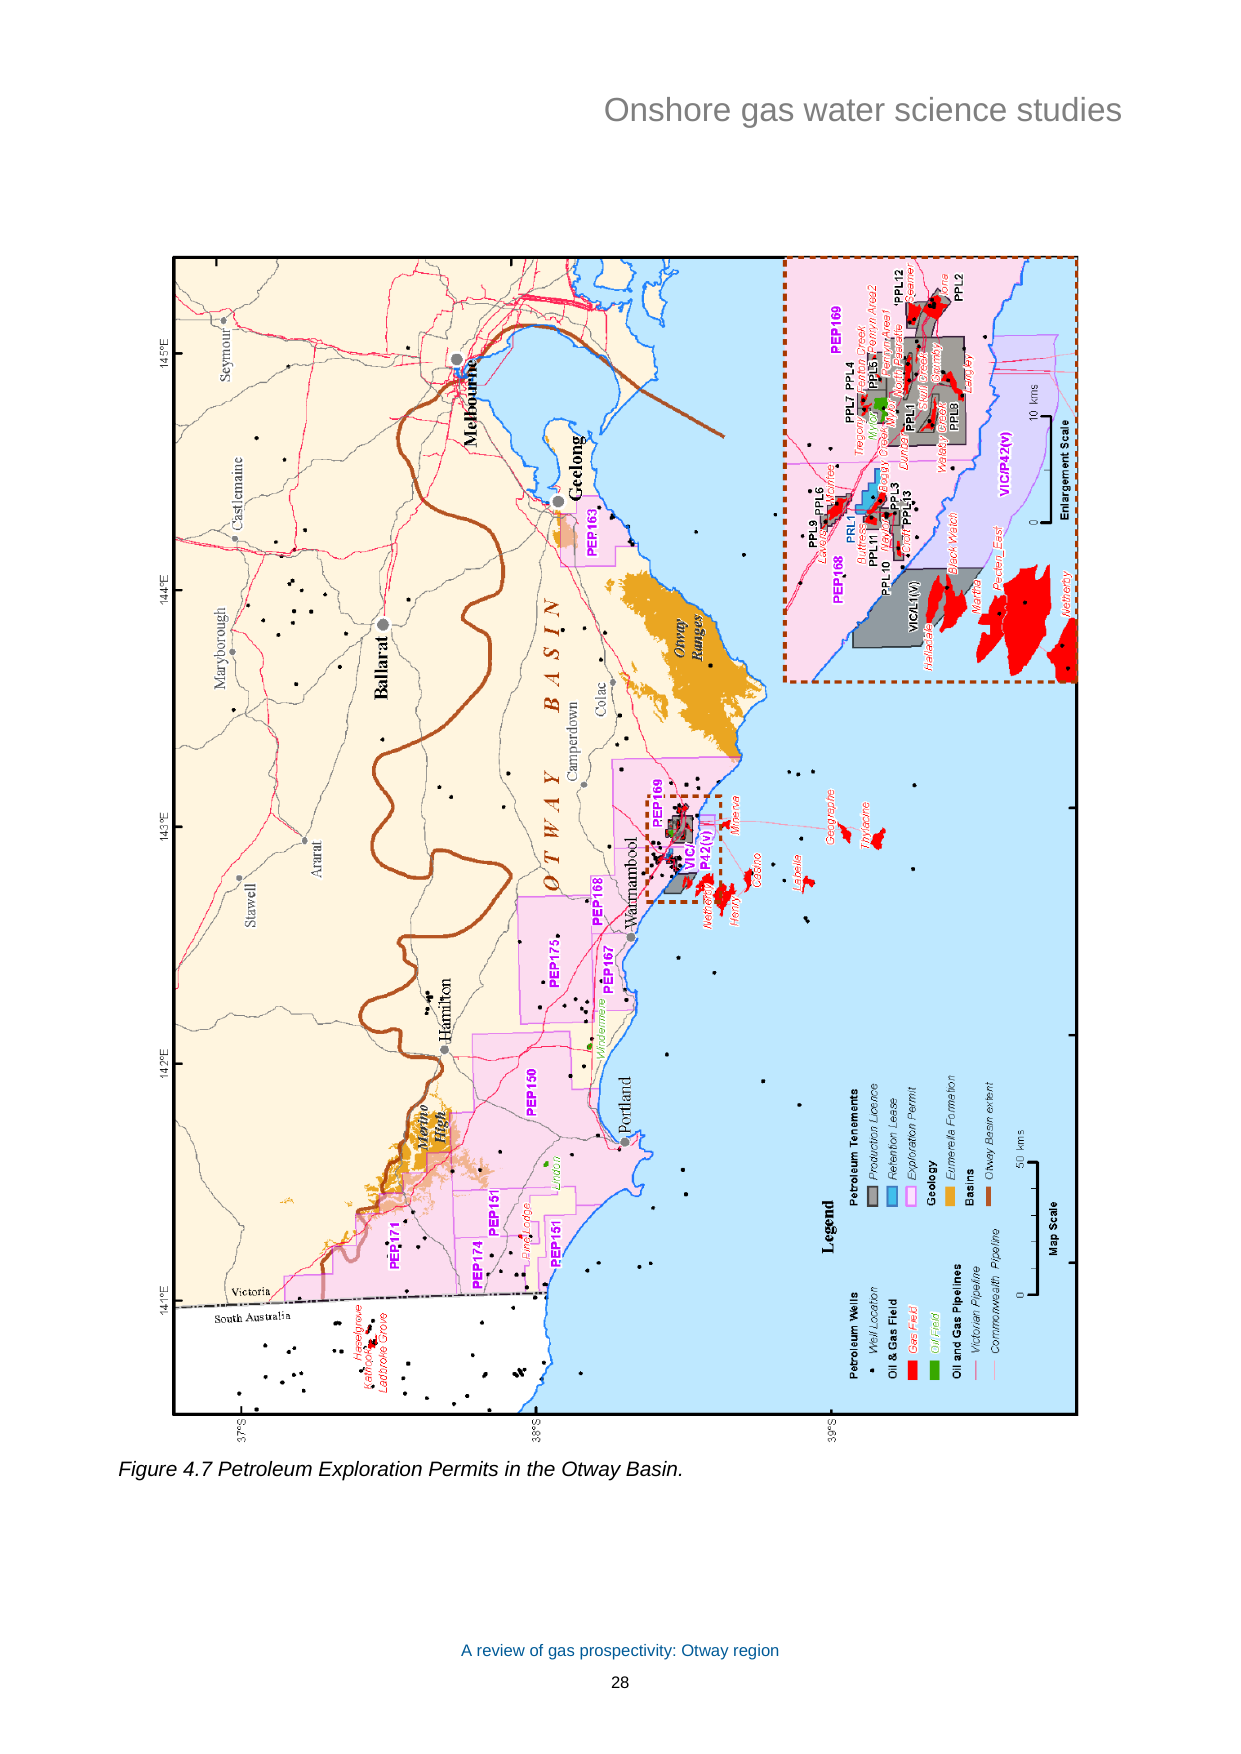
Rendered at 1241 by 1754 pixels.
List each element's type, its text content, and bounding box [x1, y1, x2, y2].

picture [148, 238, 1094, 1450]
